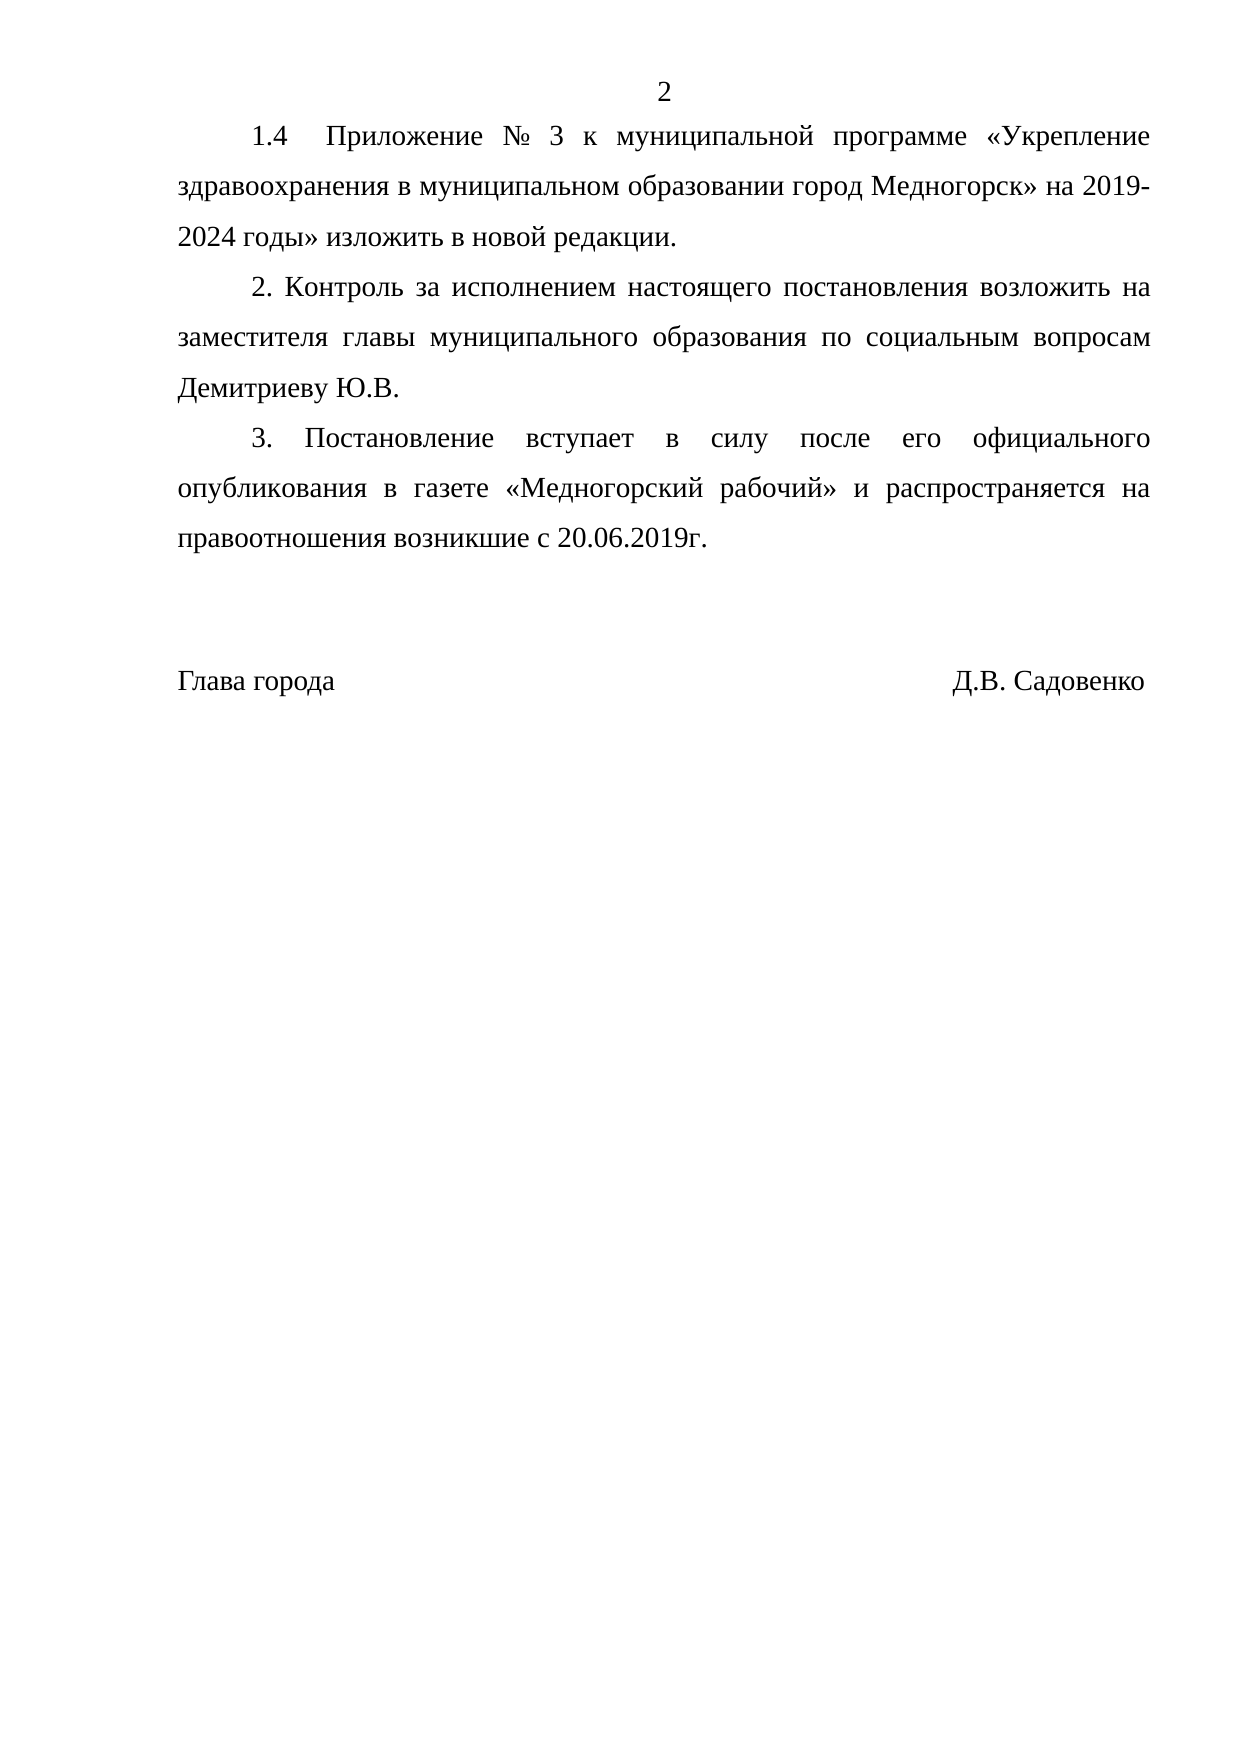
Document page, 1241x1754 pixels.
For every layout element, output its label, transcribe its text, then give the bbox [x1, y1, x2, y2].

text 3. Постановление вступает в силу после его официального опубликования в газете «Медногорский рабочий» и распространяется на правоотношения возникшие с 20.06.2019г. [177, 420, 1152, 554]
text 2. Контроль за исполнением настоящего постановления возложить на заместителя главы муниципального образования по социальным вопросам Демитриеву Ю.В. [177, 269, 1152, 403]
text Глава города Д.В. Садовенко [177, 663, 1152, 697]
text 1.4 Приложение № 3 к муниципальной программе «Укрепление здравоохранения в муниципальном образовании город Медногорск» на 2019-2024 годы» изложить в новой редакции. [177, 118, 1152, 252]
